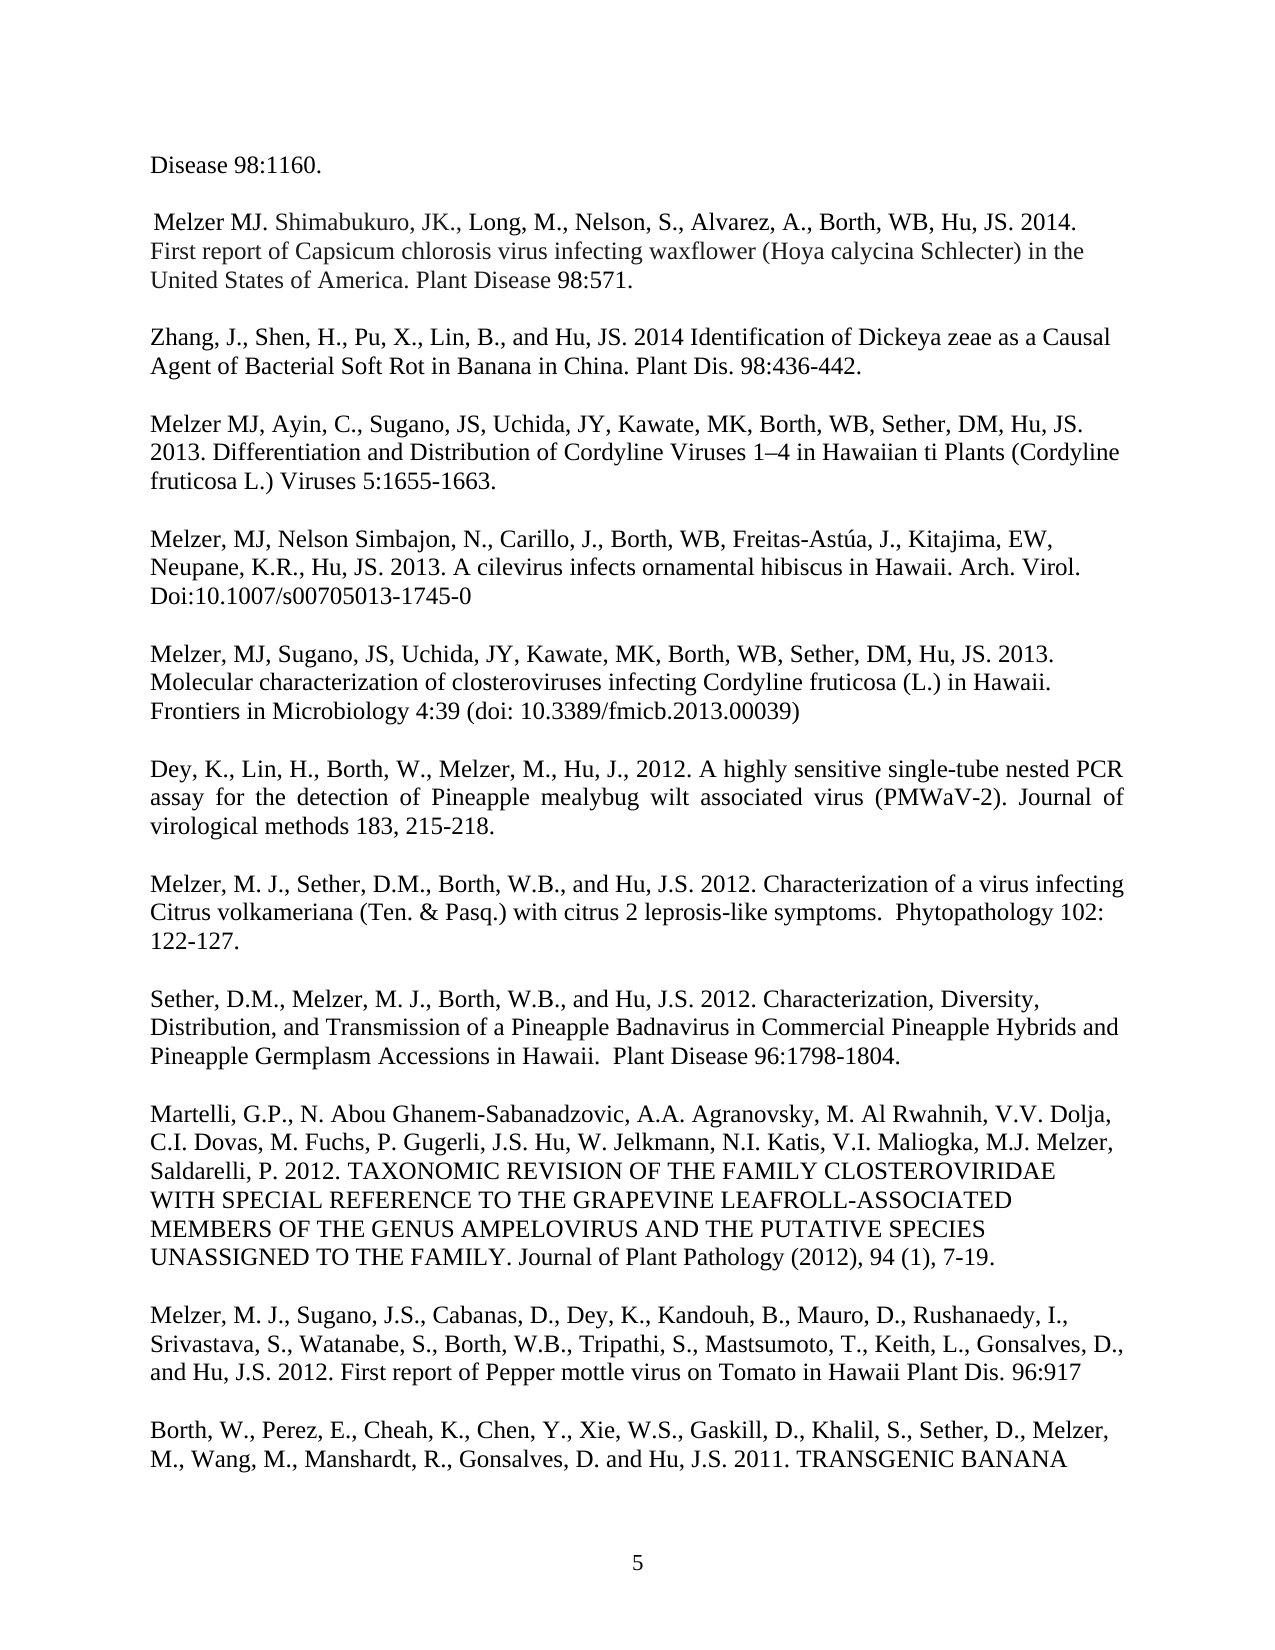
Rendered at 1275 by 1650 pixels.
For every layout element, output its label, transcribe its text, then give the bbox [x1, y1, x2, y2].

text Melzer, M. J., Sugano, J.S., Cabanas, D., Dey, K., Kandouh, B., Mauro, D., Rushanaedy, I., Srivastava, S., Watanabe, S., Borth, W.B., Tripathi, S., Mastsumoto, T., Keith, L., Gonsalves, D., and Hu, J.S. 2012. First report of Pepper mottle virus on Tomato in Hawaii Plant Dis. 96:917 [150, 1300, 1125, 1386]
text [150, 1415, 1125, 1472]
text Melzer, MJ, Sugano, JS, Uchida, JY, Kawate, MK, Borth, WB, Sether, DM, Hu, JS. 2013. Molecular characterization of closteroviruses infecting Cordyline fruticosa (L.) in Hawaii. Frontiers in Microbiology 4:39 (doi: 10.3389/fmicb.2013.00039) [150, 639, 1125, 725]
text Melzer, M. J., Sether, D.M., Borth, W.B., and Hu, J.S. 2012. Characterization of a virus infecting Citrus volkameriana (Ten. & Pasq.) with citrus 2 leprosis-like symptoms. Phytopathology 102: 122-127. [150, 869, 1125, 955]
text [150, 150, 1125, 179]
text Dey, K., Lin, H., Borth, W., Melzer, M., Hu, J., 2012. A highly sensitive single-tube nested PCR assay for the detection of Pineapple mealybug wilt associated virus (PMWaV-2). Journal of virological methods 183, 215-218. [150, 754, 1125, 840]
text Martelli, G.P., N. Abou Ghanem-Sabanadzovic, A.A. Agranovsky, M. Al Rwahnih, V.V. Dolja, C.I. Dovas, M. Fuchs, P. Gugerli, J.S. Hu, W. Jelkmann, N.I. Katis, V.I. Maliogka, M.J. Melzer, Saldarelli, P. 2012. TAXONOMIC REVISION OF THE FAMILY CLOSTEROVIRIDAE WITH SPECIAL REFERENCE TO THE GRAPEVINE LEAFROLL-ASSOCIATED MEMBERS OF THE GENUS AMPELOVIRUS AND THE PUTATIVE SPECIES UNASSIGNED TO THE FAMILY. Journal of Plant Pathology (2012), 94 (1), 7-19. [150, 1099, 1125, 1271]
text Melzer MJ. Shimabukuro, JK., Long, M., Nelson, S., Alvarez, A., Borth, WB, Hu, JS. 2014. First report of Capsicum chlorosis virus infecting waxflower (Hoya calycina Schlecter) in the United States of America. Plant Disease 98:571. [141, 207, 1125, 294]
text Zhang, J., Shen, H., Pu, X., Lin, B., and Hu, JS. 2014 Identification of Dickeya zeae as a Causal Agent of Bacterial Soft Rot in Banana in China. Plant Dis. 98:436-442. [150, 322, 1125, 380]
text Melzer, MJ, Nelson Simbajon, N., Carillo, J., Borth, WB, Freitas-Astúa, J., Kitajima, EW, Neupane, K.R., Hu, JS. 2013. A cilevirus infects ornamental hibiscus in Hawaii. Arch. Virol. Doi:10.1007/s00705013-1745-0 [150, 524, 1125, 610]
text Sether, D.M., Melzer, M. J., Borth, W.B., and Hu, J.S. 2012. Characterization, Diversity, Distribution, and Transmission of a Pineapple Badnavirus in Commercial Pineapple Hybrids and Pineapple Germplasm Accessions in Hawaii. Plant Disease 96:1798-1804. [150, 984, 1125, 1070]
text Melzer MJ, Ayin, C., Sugano, JS, Uchida, JY, Kawate, MK, Borth, WB, Sether, DM, Hu, JS. 2013. Differentiation and Distribution of Cordyline Viruses 1–4 in Hawaiian ti Plants (Cordyline fruticosa L.) Viruses 5:1655-1663. [150, 409, 1125, 495]
